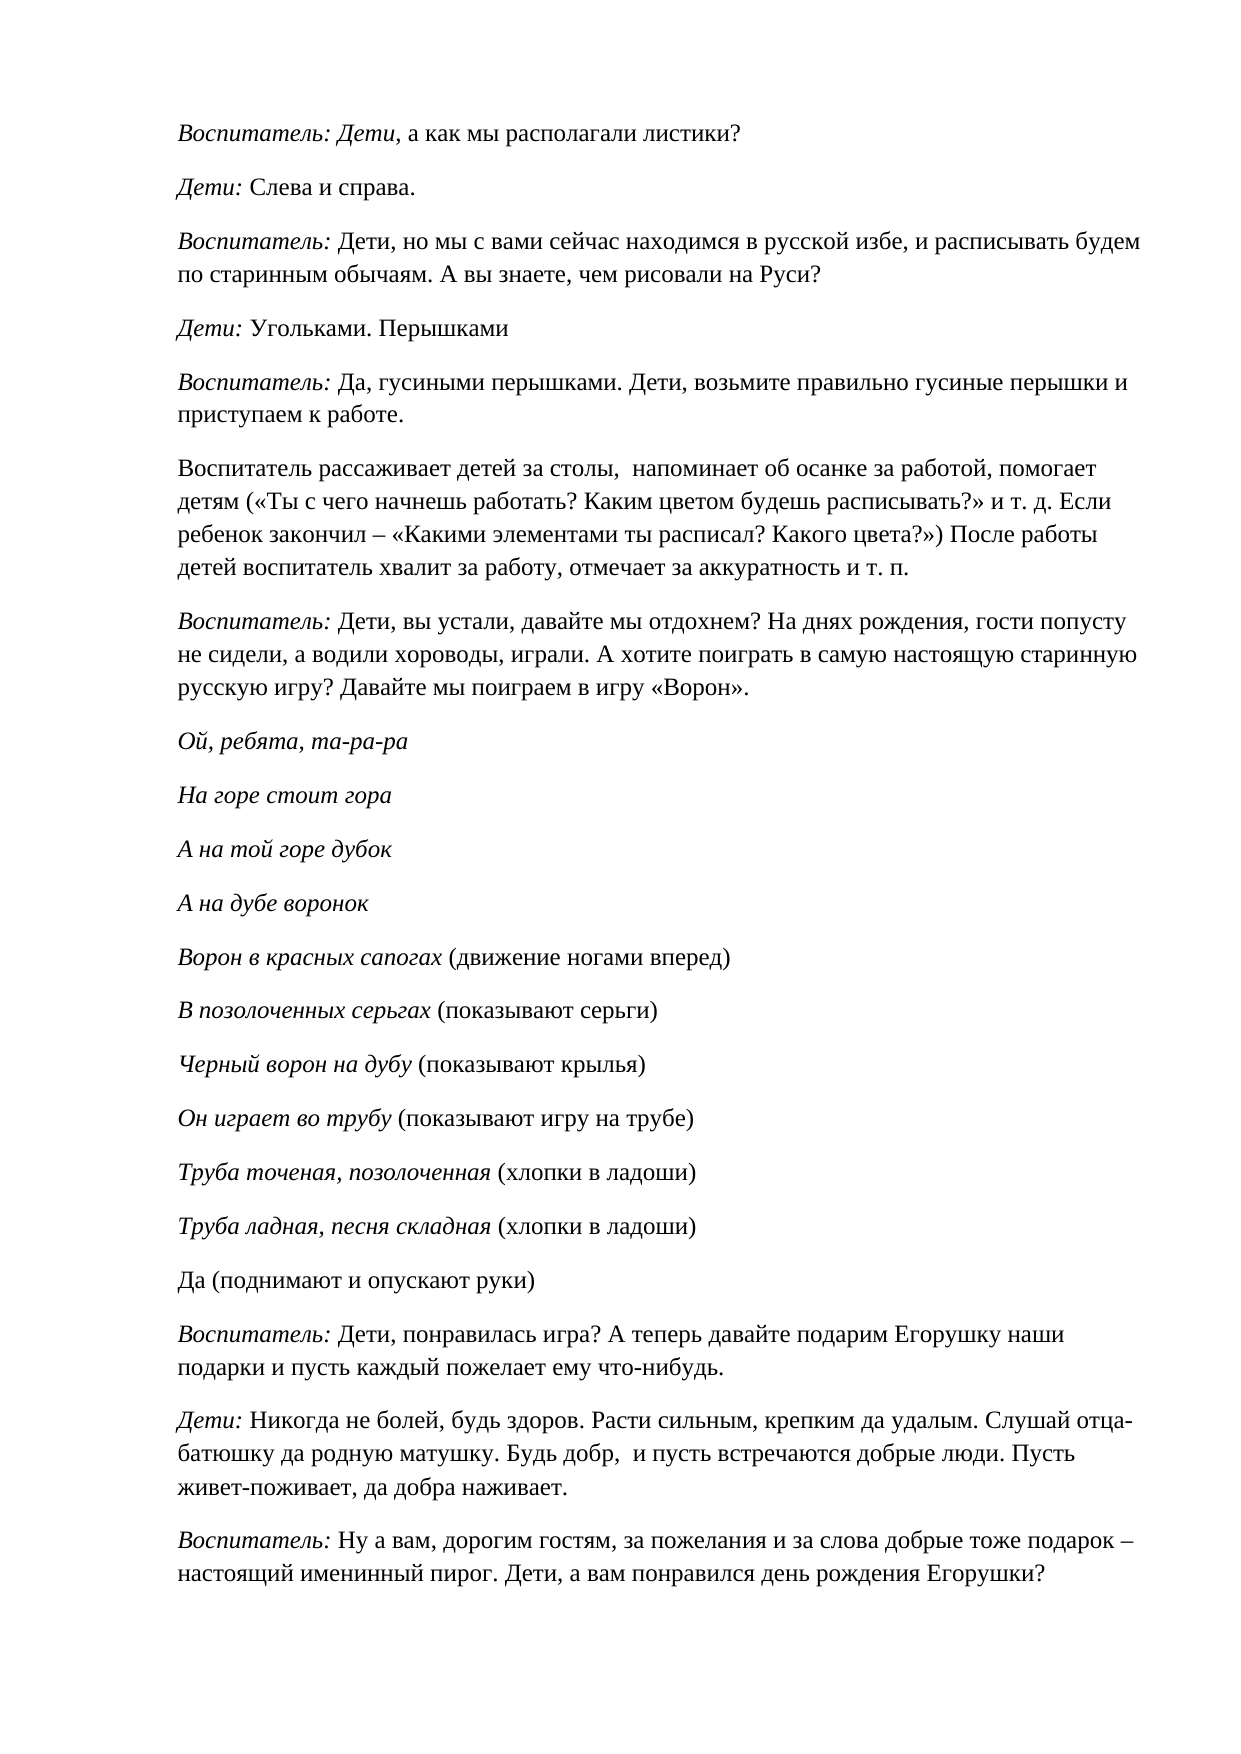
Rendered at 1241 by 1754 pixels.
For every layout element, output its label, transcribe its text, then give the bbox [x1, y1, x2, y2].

text Дети: Никогда не болей, будь здоров. Расти сильным, крепким да удалым. Слушай отца-батюшку да родную матушку. Будь добр, и пусть встречаются добрые люди. Пусть живет-поживает, да добра наживает. [177, 1406, 1152, 1500]
text В позолоченных серьгах (показывают серьги) [177, 996, 1152, 1024]
text Воспитатель: Дети, вы устали, давайте мы отдохнем? На днях рождения, гости попусту не сидели, а водили хороводы, играли. А хотите поиграть в самую настоящую старинную русскую игру? Давайте мы поиграем в игру «Ворон». [177, 606, 1152, 701]
text Дети: Слева и справа. [177, 172, 1152, 201]
text Ой, ребята, та-ра-ра [177, 726, 1152, 755]
text А на дубе воронок [177, 888, 1152, 917]
text На горе стоит гора [177, 780, 1152, 809]
text Дети: Угольками. Перышками [177, 313, 1152, 341]
text Ворон в красных сапогах (движение ногами вперед) [177, 942, 1152, 970]
text Воспитатель: Дети, понравилась игра? А теперь давайте подарим Егорушку наши подарки и пусть каждый пожелает ему что-нибудь. [177, 1319, 1152, 1380]
text Воспитатель: Да, гусиными перышками. Дети, возьмите правильно гусиные перышки и приступаем к работе. [177, 367, 1152, 428]
text Воспитатель: Дети, а как мы располагали листики? [177, 118, 1152, 147]
text Воспитатель: Ну а вам, дорогим гостям, за пожелания и за слова добрые тоже подарок – настоящий именинный пирог. Дети, а вам понравился день рождения Егорушки? [177, 1525, 1152, 1587]
text Воспитатель рассаживает детей за столы, напоминает об осанке за работой, помогает детям («Ты с чего начнешь работать? Каким цветом будешь расписывать?» и т. д. Если ребенок закончил – «Какими элементами ты расписал? Какого цвета?») После работы детей воспитатель хвалит за работу, отмечает за аккуратность и т. п. [177, 453, 1152, 581]
text А на той горе дубок [177, 834, 1152, 863]
text Черный ворон на дубу (показывают крылья) [177, 1049, 1152, 1078]
text Труба точеная, позолоченная (хлопки в ладоши) [177, 1157, 1152, 1186]
text Он играет во трубу (показывают игру на трубе) [177, 1103, 1152, 1132]
text Воспитатель: Дети, но мы с вами сейчас находимся в русской избе, и расписывать будем по старинным обычаям. А вы знаете, чем рисовали на Руси? [177, 226, 1152, 288]
text Труба ладная, песня складная (хлопки в ладоши) [177, 1211, 1152, 1240]
text Да (поднимают и опускают руки) [177, 1265, 1152, 1293]
